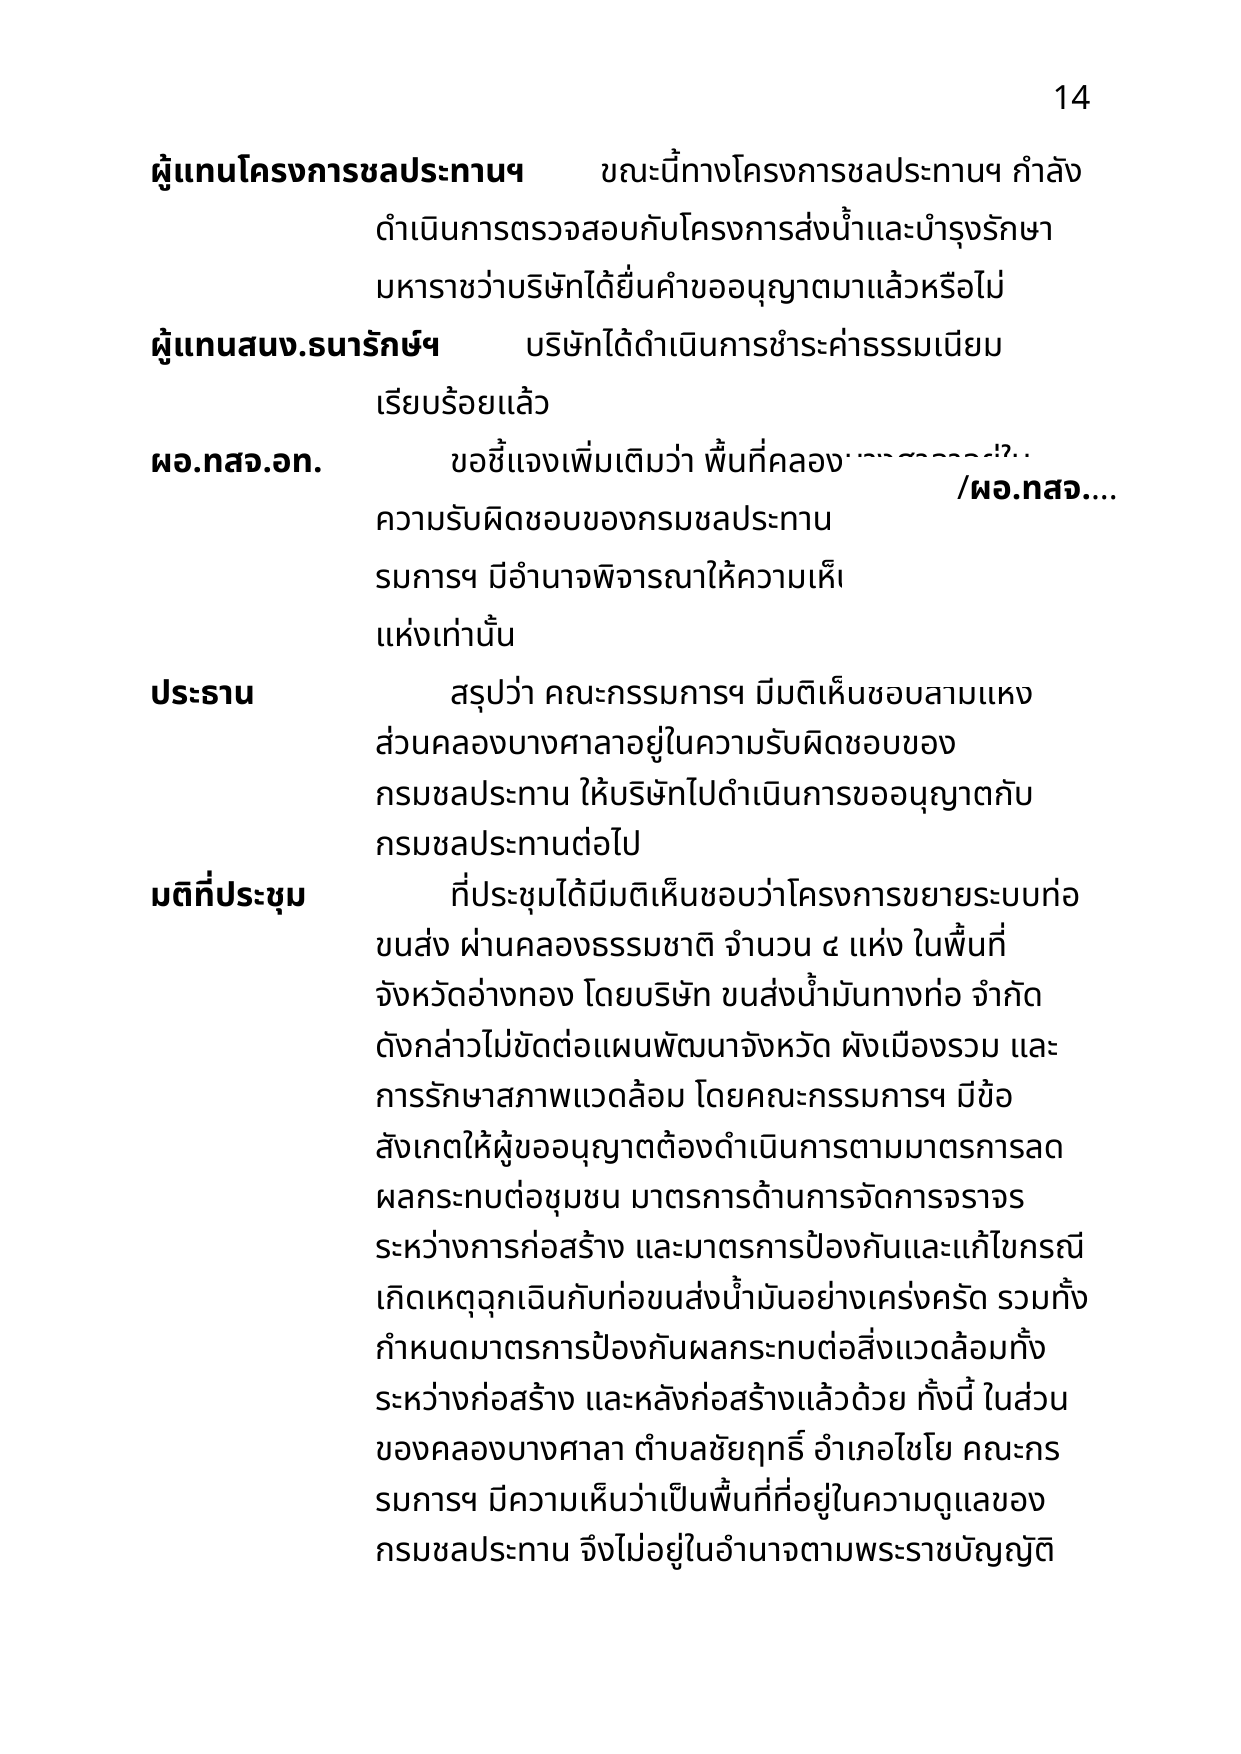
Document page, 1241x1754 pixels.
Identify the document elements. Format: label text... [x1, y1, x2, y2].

text ผู้แทนสนง.ธนารักษ์ฯ บริษัทได้ดำเนินการชำระค่าธรรมเนียมเรียบร้อยแล้ว [150, 321, 1090, 429]
text ผอ.ทสจ.อท. ขอชี้แจงเพิ่มเติมว่า พื้นที่คลองบางศาลาอยู่ในความรับผิดชอบของกรมชลประทาน จึงเห็นว่าคณะกรรมการฯ มีอำนาจพิจารณาให้ความเห็นชอบได้เพียงสามแห่งเท่านั้น [150, 437, 1090, 661]
text ผู้แทนโครงการชลประทานฯ ขณะนี้ทางโครงการชลประทานฯ กำลังดำเนินการตรวจสอบกับโครงการส่งน้ำและบำรุงรักษามหาราชว่าบริษัทได้ยื่นคำขออนุญาตมาแล้วหรือไม่ [150, 147, 1090, 313]
text ประธาน สรุปว่า คณะกรรมการฯ มีมติเห็นชอบสามแห่ง ส่วนคลองบางศาลาอยู่ในความรับผิดชอบของกรมชลประทาน ให้บริษัทไปดำเนินการขออนุญาตกับกรมชลประทานต่อไป [150, 669, 1090, 871]
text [150, 871, 1090, 1576]
